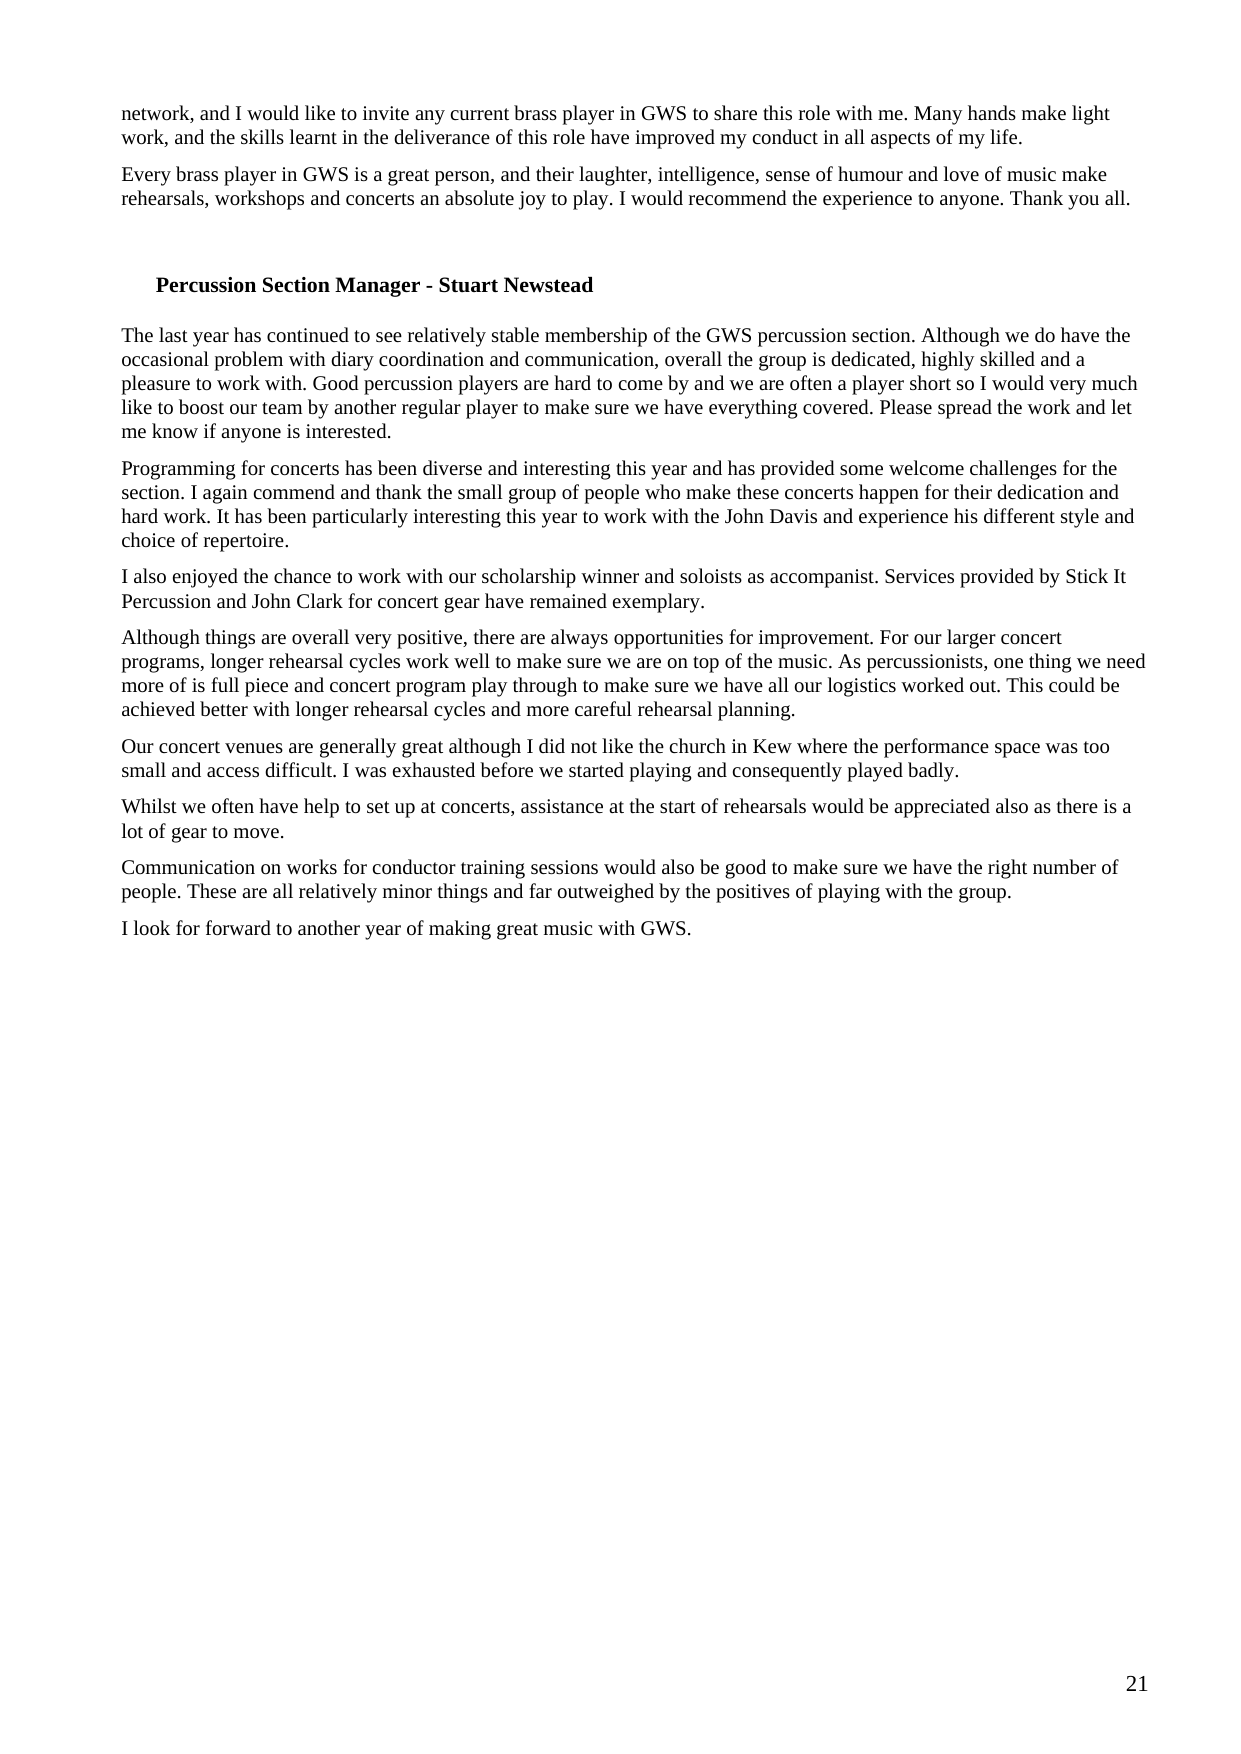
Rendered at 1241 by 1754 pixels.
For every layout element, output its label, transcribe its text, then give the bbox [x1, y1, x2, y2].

text Whilst we often have help to set up at concerts, assistance at the start of rehearsals would be appreciated also as there is a lot of gear to move. [121, 794, 1148, 843]
subtitle Percussion Section Manager - Stuart Newstead [156, 272, 1148, 297]
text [121, 101, 1148, 149]
text Programming for concerts has been diverse and interesting this year and has provided some welcome challenges for the section. I again commend and thank the small group of people who make these concerts happen for their dedication and hard work. It has been particularly interesting this year to work with the John Davis and experience his different style and choice of repertoire. [121, 456, 1148, 552]
text I look for forward to another year of making great music with GWS. [121, 916, 1148, 940]
text Communication on works for conductor training sessions would also be good to make sure we have the right number of people. These are all relatively minor things and far outweighed by the positives of playing with the group. [121, 855, 1148, 903]
text Our concert venues are generally great although I did not like the church in Kew where the performance space was too small and access difficult. I was exhausted before we started playing and consequently played badly. [121, 734, 1148, 782]
text I also enjoyed the chance to work with our scholarship winner and soloists as accompanist. Services provided by Stick It Percussion and John Clark for concert gear have remained exemplary. [121, 564, 1148, 613]
text Although things are overall very positive, there are always opportunities for improvement. For our larger concert programs, longer rehearsal cycles work well to make sure we are on top of the music. As percussionists, one thing we need more of is full piece and concert program play through to make sure we have all our logistics worked out. This could be achieved better with longer rehearsal cycles and more careful rehearsal planning. [121, 625, 1148, 721]
text The last year has continued to see relatively stable membership of the GWS percussion section. Although we do have the occasional problem with diary coordination and communication, overall the group is dedicated, highly skilled and a pleasure to work with. Good percussion players are hard to come by and we are often a player short so I would very much like to boost our team by another regular player to make sure we have everything covered. Please spread the work and let me know if anyone is interested. [121, 323, 1148, 443]
text Every brass player in GWS is a great person, and their laughter, intelligence, sense of humour and love of music make rehearsals, workshops and concerts an absolute joy to play. I would recommend the experience to anyone. Thank you all. [121, 162, 1148, 210]
